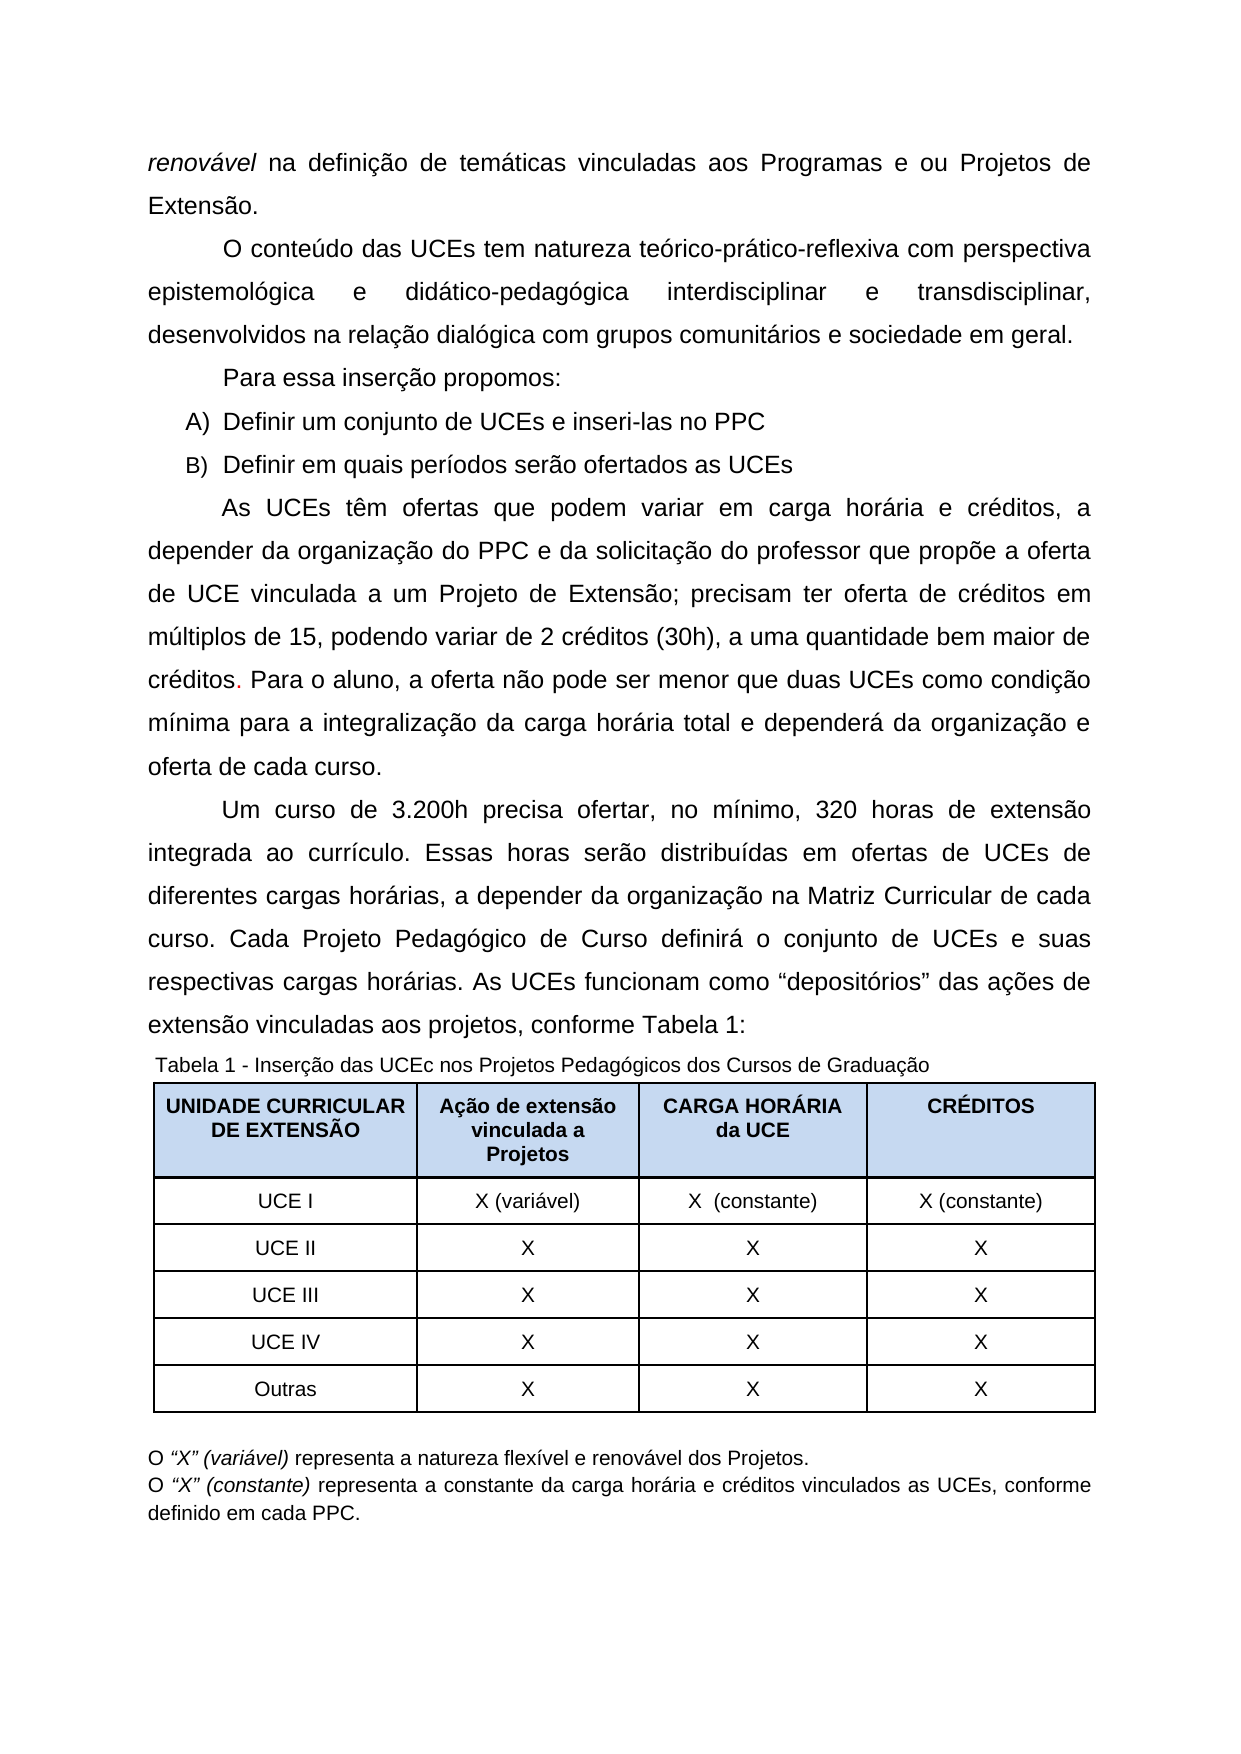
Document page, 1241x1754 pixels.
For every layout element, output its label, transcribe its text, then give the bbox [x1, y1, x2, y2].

table_cell X (constante) [868, 1179, 1094, 1223]
list Definir um conjunto de UCEs e inseri-las no PPC [185, 406, 1092, 435]
table_cell X [640, 1225, 866, 1270]
text O “X” (variável) representa a natureza flexível e renovável dos Projetos. [148, 1446, 1092, 1470]
table_cell X [418, 1319, 638, 1364]
table_cell X [418, 1366, 638, 1411]
table_cell X [640, 1272, 866, 1317]
table_header CARGA HORÁRIA da UCE [640, 1084, 866, 1176]
text Um curso de 3.200h precisa ofertar, no mínimo, 320 horas de extensão integrada ao currículo. Essas horas serão distribuídas em ofertas de UCEs de diferentes cargas horárias, a depender da organização na Matriz Curricular de cada curso. Cada Projeto Pedagógico de Curso definirá o conjunto de UCEs e suas respectivas cargas horárias. As UCEs funcionam como “depositórios” das ações de extensão vinculadas aos projetos, conforme Tabela 1: [148, 794, 1092, 1039]
table_header CRÉDITOS [868, 1084, 1094, 1176]
table_cell UCE IV [155, 1319, 416, 1364]
text O “X” (constante) representa a constante da carga horária e créditos vinculados as UCEs, conforme definido em cada PPC. [148, 1473, 1092, 1525]
table_cell X [868, 1225, 1094, 1270]
table_cell UCE I [155, 1179, 416, 1223]
text Para essa inserção propomos: [148, 363, 1092, 392]
table_cell X [868, 1366, 1094, 1411]
table_cell UCE III [155, 1272, 416, 1317]
text O conteúdo das UCEs tem natureza teórico-prático-reflexiva com perspectiva epistemológica e didático-pedagógica interdisciplinar e transdisciplinar, desenvolvidos na relação dialógica com grupos comunitários e sociedade em geral. [148, 234, 1092, 349]
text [148, 148, 1092, 219]
table_cell X [640, 1366, 866, 1411]
table_cell X (variável) [418, 1179, 638, 1223]
table_header UNIDADE CURRICULAR DE EXTENSÃO [155, 1084, 416, 1176]
table_cell UCE II [155, 1225, 416, 1270]
list Definir em quais períodos serão ofertados as UCEs [185, 449, 1092, 478]
table_cell Outras [155, 1366, 416, 1411]
table_cell X (constante) [640, 1179, 866, 1223]
table_cell X [868, 1272, 1094, 1317]
table_cell X [868, 1319, 1094, 1364]
table_cell X [640, 1319, 866, 1364]
text As UCEs têm ofertas que podem variar em carga horária e créditos, a depender da organização do PPC e da solicitação do professor que propõe a oferta de UCE vinculada a um Projeto de Extensão; precisam ter oferta de créditos em múltiplos de 15, podendo variar de 2 créditos (30h), a uma quantidade bem maior de créditos. Para o aluno, a oferta não pode ser menor que duas UCEs como condição mínima para a integralização da carga horária total e dependerá da organização e oferta de cada curso. [148, 493, 1092, 780]
table_cell X [418, 1272, 638, 1317]
text Tabela 1 - Inserção das UCEc nos Projetos Pedagógicos dos Cursos de Graduação [148, 1053, 1092, 1077]
table_header Ação de extensão vinculada a Projetos [418, 1084, 638, 1176]
table_cell X [418, 1225, 638, 1270]
